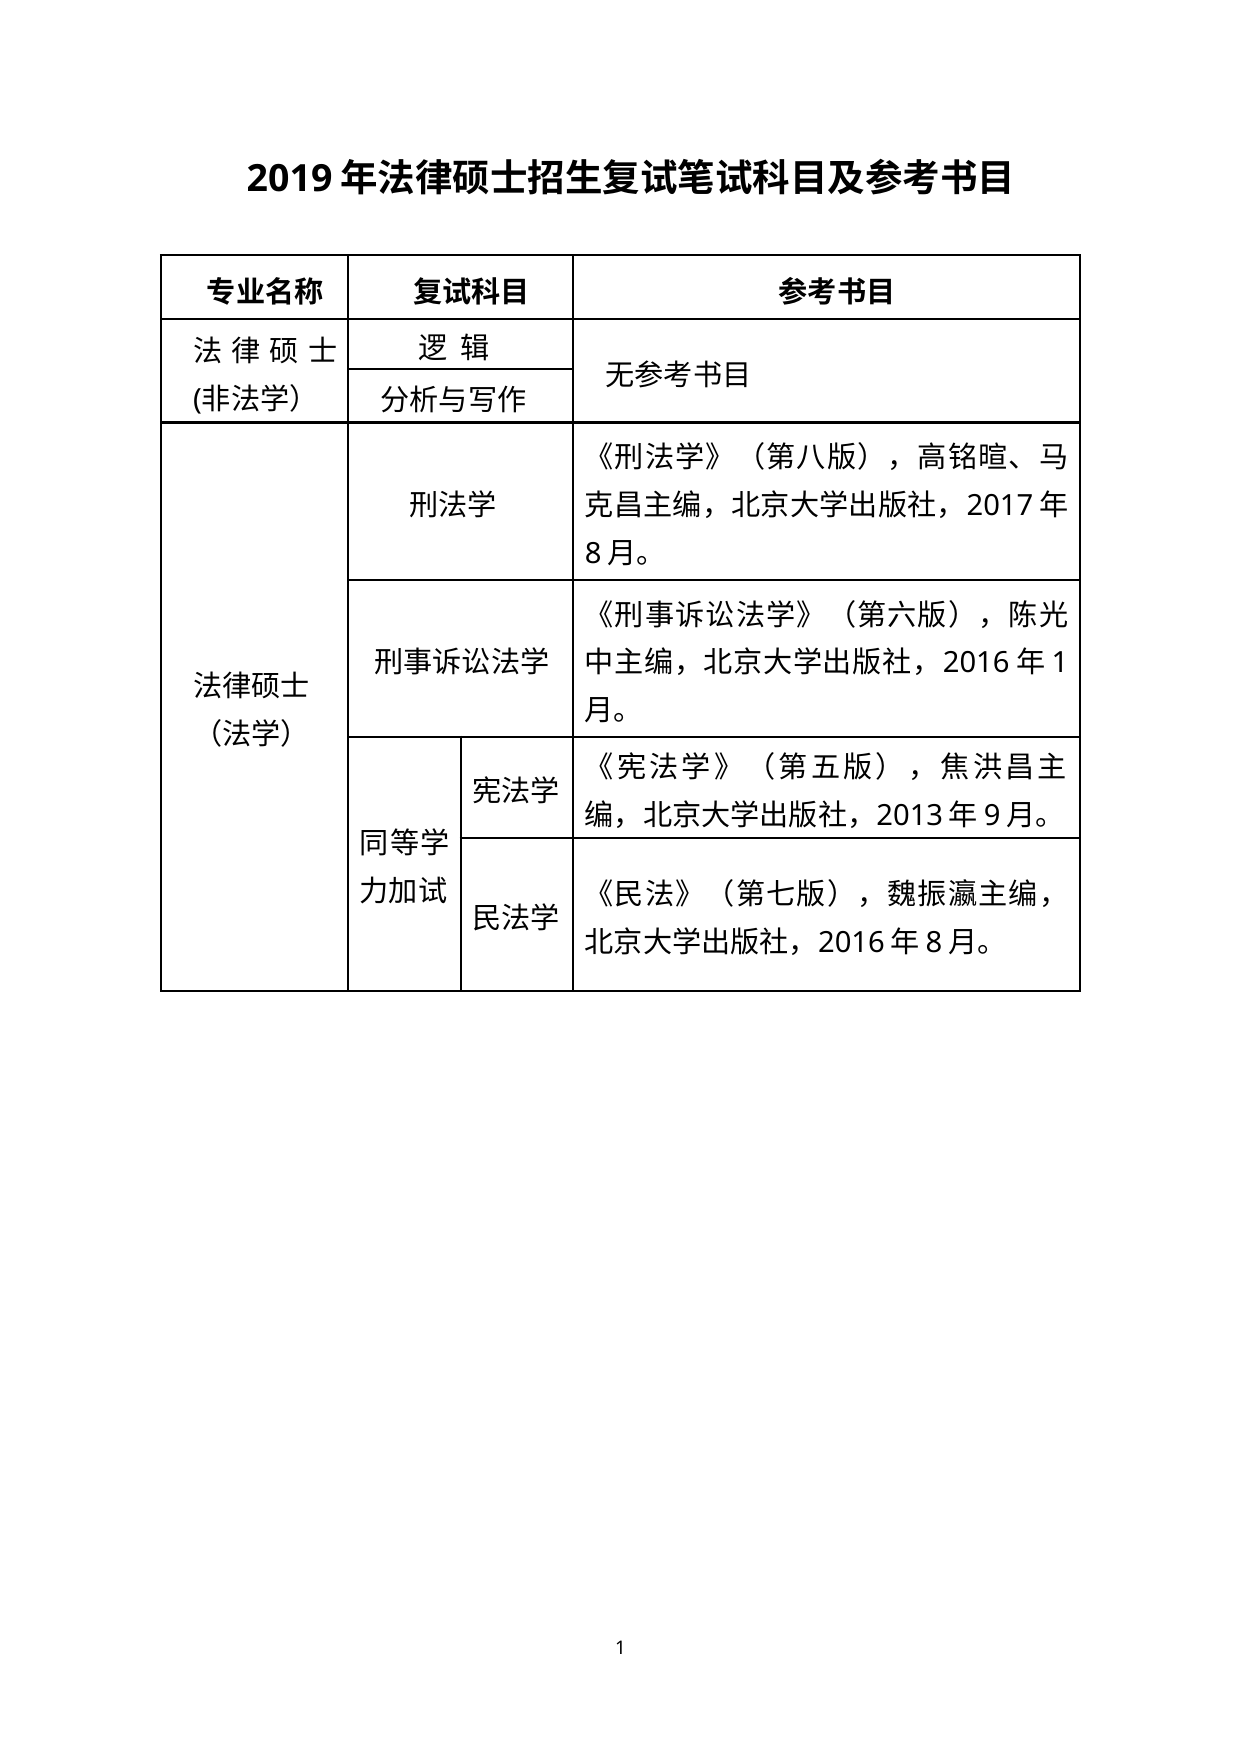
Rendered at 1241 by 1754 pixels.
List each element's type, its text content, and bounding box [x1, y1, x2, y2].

table_cell 法律硕士 （法学） [162, 424, 347, 989]
table_cell 《刑事诉讼法学》（第六版），陈光中主编，北京大学出版社，2016年1月。 [574, 581, 1079, 736]
table_cell 《刑法学》（第八版），高铭暄、马克昌主编，北京大学出版社，2017年8月。 [574, 424, 1079, 579]
table_cell 无参考书目 [574, 320, 1079, 421]
table_cell 刑事诉讼法学 [349, 581, 572, 736]
table_cell 宪法学 [462, 738, 572, 837]
table_cell 《民法》（第七版），魏振瀛主编，北京大学出版社，2016年8月。 [574, 839, 1079, 989]
table_cell 民法学 [462, 839, 572, 989]
table_cell 同等学力加试 [349, 738, 460, 989]
text 2019年法律硕士招生复试笔试科目及参考书目 [187, 150, 1053, 202]
table_header 专业名称 [162, 256, 347, 318]
table_cell 分析与写作 [349, 370, 572, 421]
table_header 参考书目 [574, 256, 1079, 318]
table_cell 逻 辑 [349, 320, 572, 368]
table_cell 法律硕士(非法学） [162, 320, 347, 421]
table_cell 刑法学 [349, 424, 572, 579]
table_cell 《宪法学》（第五版），焦洪昌主编，北京大学出版社，2013年9月。 [574, 738, 1079, 837]
table_header 复试科目 [349, 256, 572, 318]
